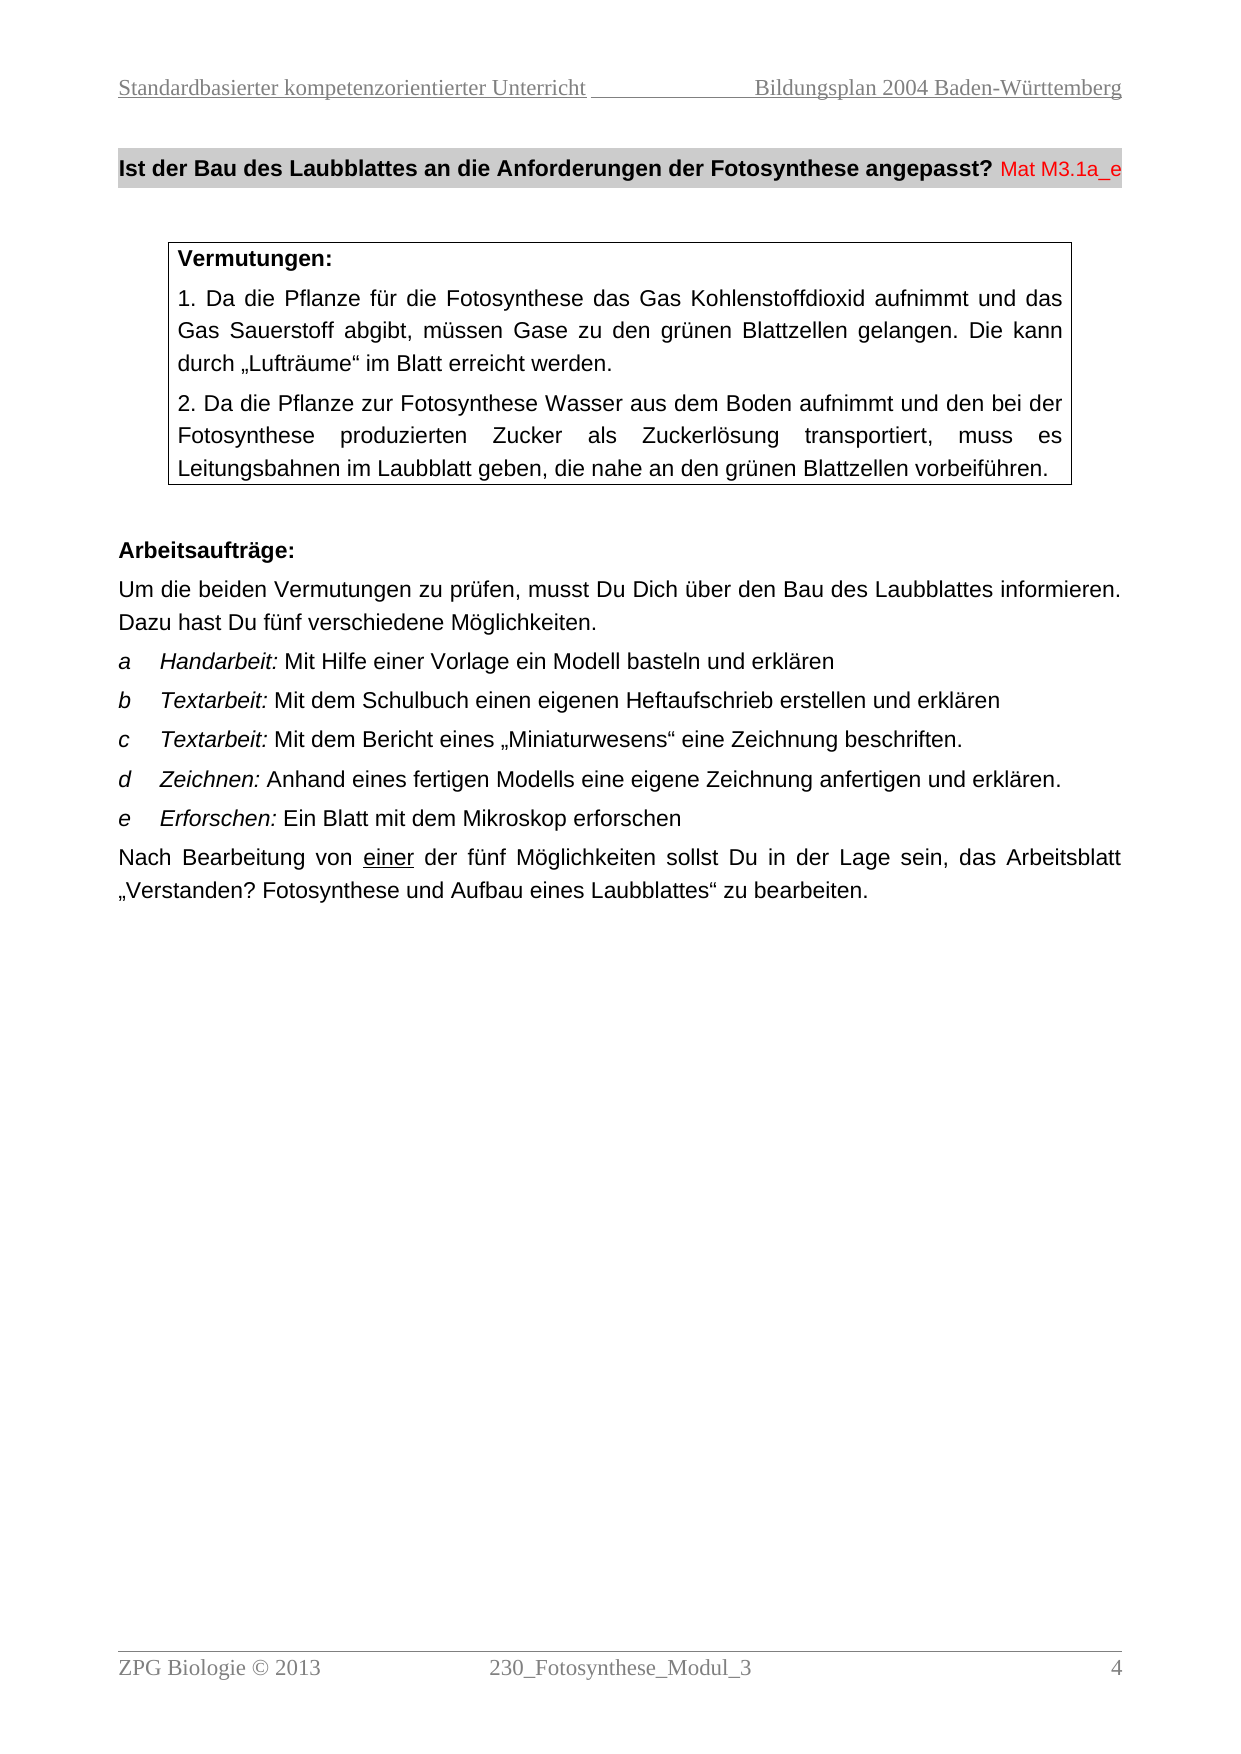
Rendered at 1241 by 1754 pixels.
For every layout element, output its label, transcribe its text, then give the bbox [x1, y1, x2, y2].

list Vermutungen: [169, 243, 1071, 272]
list b Textarbeit: Mit dem Schulbuch einen eigenen Heftaufschrieb erstellen und erklären [118, 687, 1122, 713]
list Nach Bearbeitung von einer der fünf Möglichkeiten sollst Du in der Lage sein, das Arbeitsblatt „Verstanden? Fotosynthese und Aufbau eines Laubblattes“ zu bearbeiten. [118, 844, 1122, 903]
list a Handarbeit: Mit Hilfe einer Vorlage ein Modell basteln und erklären [118, 648, 1122, 674]
list Um die beiden Vermutungen zu prüfen, musst Du Dich über den Bau des Laubblattes informieren. Dazu hast Du fünf verschiedene Möglichkeiten. [118, 576, 1122, 635]
list 1. Da die Pflanze für die Fotosynthese das Gas Kohlenstoffdioxid aufnimmt und das Gas Sauerstoff abgibt, müssen Gase zu den grünen Blattzellen gelangen. Die kann durch „Lufträume“ im Blatt erreicht werden. [169, 281, 1071, 377]
list c Textarbeit: Mit dem Bericht eines „Miniaturwesens“ eine Zeichnung beschriften. [118, 726, 1122, 753]
list Arbeitsaufträge: [118, 537, 1122, 563]
list 2. Da die Pflanze zur Fotosynthese Wasser aus dem Boden aufnimmt und den bei der Fotosynthese produzierten Zucker als Zuckerlösung transportiert, muss es Leitungsbahnen im Laubblatt geben, die nahe an den grünen Blattzellen vorbeiführen. [169, 386, 1071, 484]
list e Erforschen: Ein Blatt mit dem Mikroskop erforschen [118, 805, 1122, 831]
list d Zeichnen: Anhand eines fertigen Modells eine eigene Zeichnung anfertigen und erklären. [118, 766, 1122, 792]
list Ist der Bau des Laubblattes an die Anforderungen der Fotosynthese angepasst? Mat M3.1a_e [118, 155, 1122, 181]
